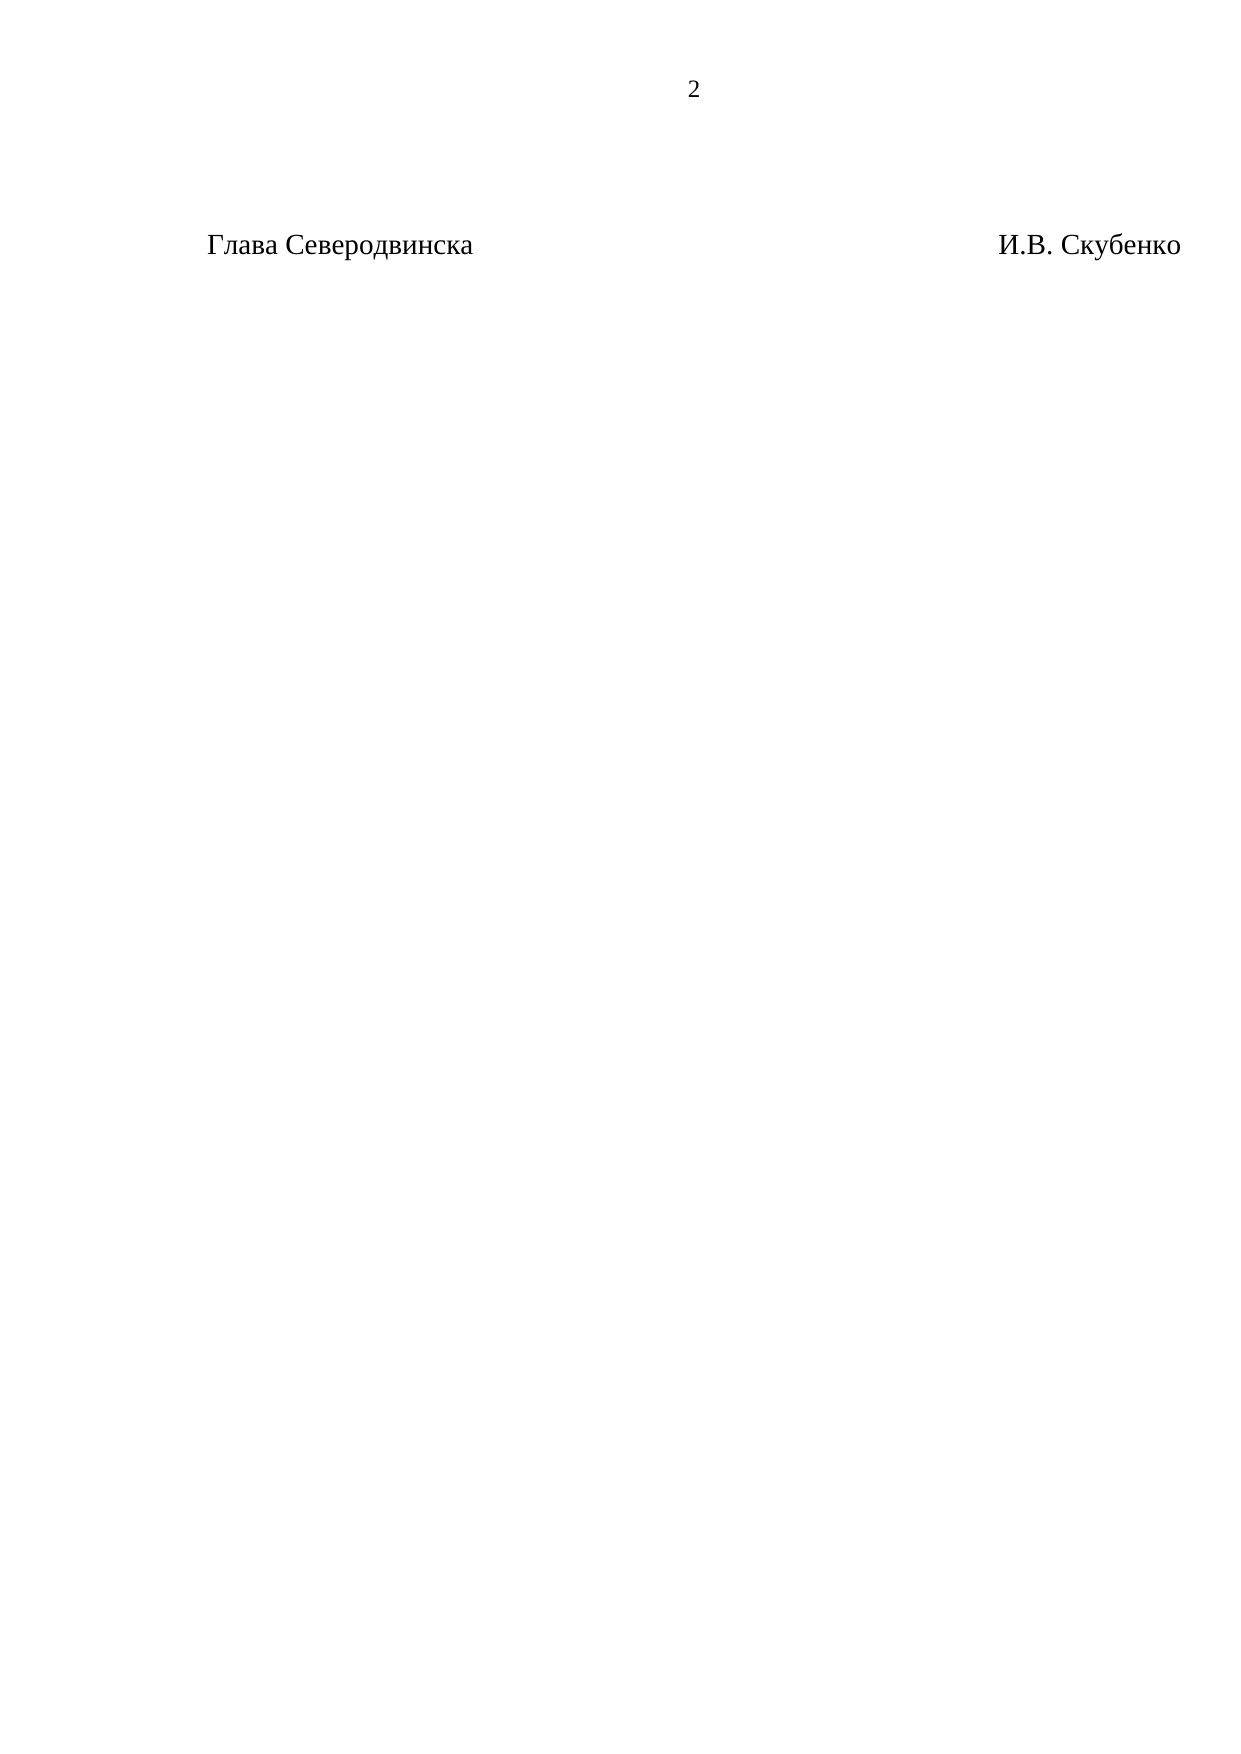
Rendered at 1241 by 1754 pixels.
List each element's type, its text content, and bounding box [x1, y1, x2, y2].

text Глава Северодвинска И.В. Скубенко [207, 227, 1181, 261]
